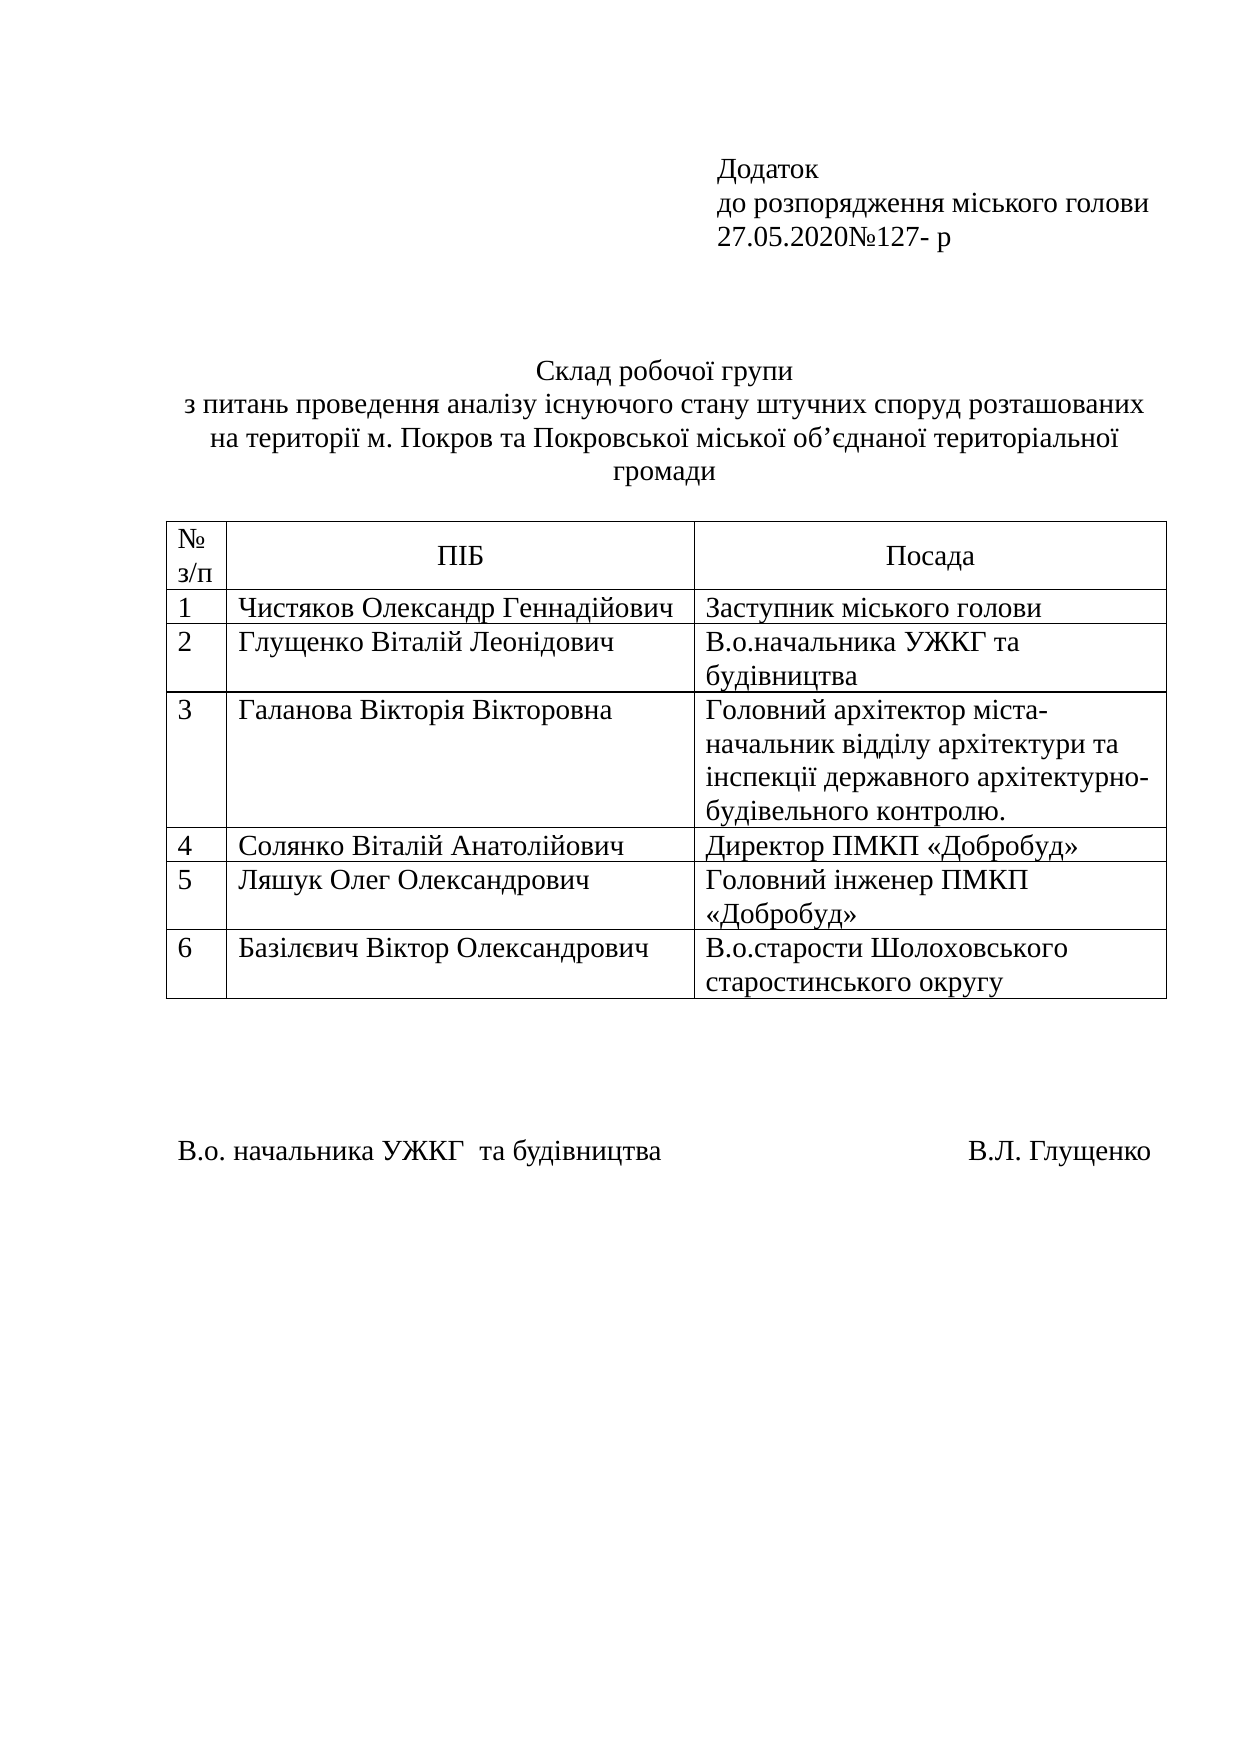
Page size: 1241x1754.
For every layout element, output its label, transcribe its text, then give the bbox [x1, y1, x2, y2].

table_cell Базілєвич Віктор Олександрович [227, 930, 694, 997]
table_cell Ляшук Олег Олександрович [227, 862, 694, 929]
table_cell Галанова Вікторія Вікторовна [227, 693, 694, 827]
text В.о. начальника УЖКГ та будівництва В.Л. Глущенко [177, 1133, 1152, 1166]
table_cell В.о.начальника УЖКГ та будівництва [695, 624, 1166, 691]
text до розпорядження міського голови [177, 185, 1152, 219]
table_cell Заступник міського голови [695, 590, 1166, 623]
table_cell Головний інженер ПМКП «Добробуд» [695, 862, 1166, 929]
table_cell 6 [167, 930, 226, 997]
table_cell 4 [167, 828, 226, 861]
table_cell 3 [167, 693, 226, 827]
table_cell В.о.старости Шолоховського старостинського округу [695, 930, 1166, 997]
table_cell Директор ПМКП «Добробуд» [695, 828, 1166, 861]
table_cell 1 [167, 590, 226, 623]
table_header № з/п [167, 522, 226, 589]
table_cell 5 [167, 862, 226, 929]
text Склад робочої групи [177, 353, 1152, 386]
text 27.05.2020№127- р [177, 219, 1152, 252]
text з питань проведення аналізу існуючого стану штучних споруд розташованих на території м. Покров та Покровської міської об’єднаної територіальної громади [177, 386, 1152, 487]
table_header Посада [695, 522, 1166, 589]
text Додаток [177, 152, 1152, 185]
table_cell Глущенко Віталій Леонідович [227, 624, 694, 691]
table_cell Головний архітектор міста-начальник відділу архітектури та інспекції державного архітектурно-будівельного контролю. [695, 693, 1166, 827]
table_header ПІБ [227, 522, 694, 589]
table_cell 2 [167, 624, 226, 691]
table_cell Чистяков Олександр Геннадійович [227, 590, 694, 623]
table_cell Солянко Віталій Анатолійович [227, 828, 694, 861]
